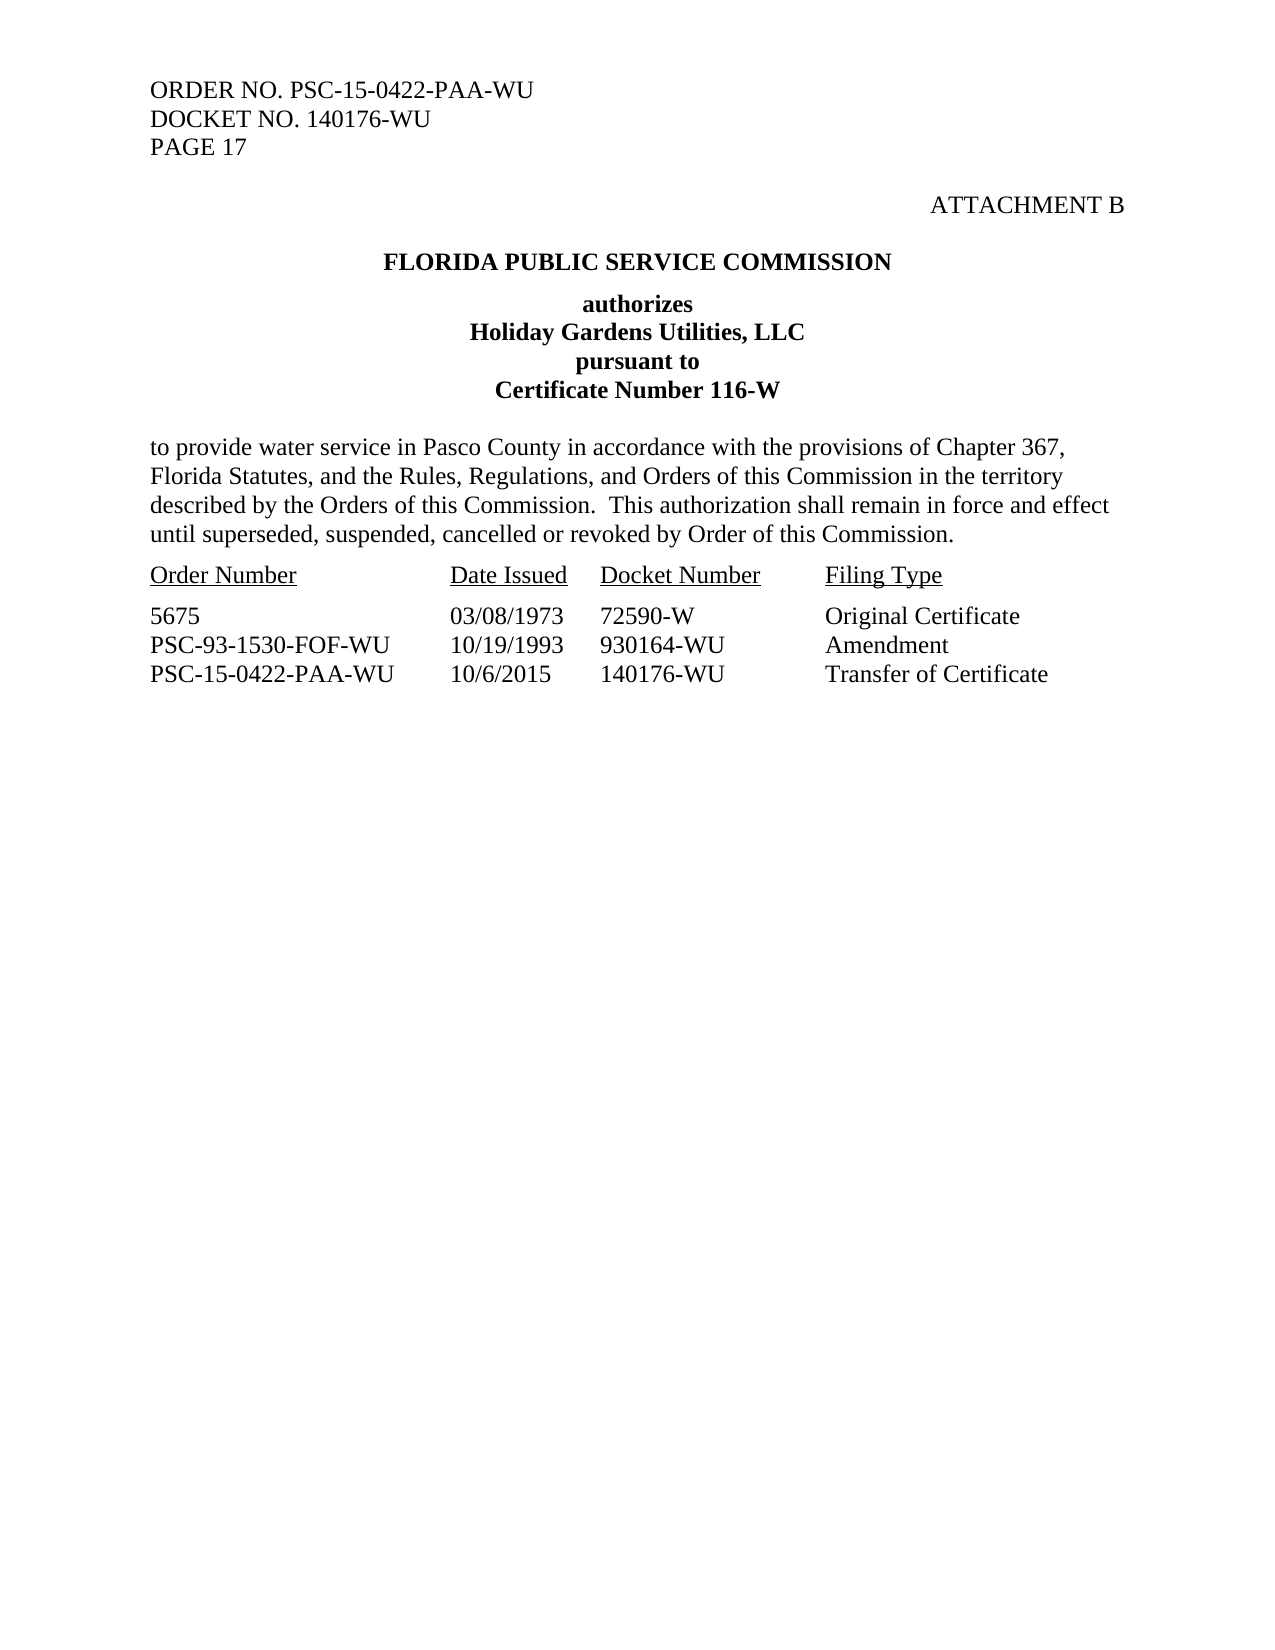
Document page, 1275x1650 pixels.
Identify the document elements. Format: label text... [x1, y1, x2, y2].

text Holiday Gardens Utilities, LLC [150, 317, 1125, 346]
text PSC-15-0422-PAA-WU 10/6/2015 140176-WU Transfer of Certificate [150, 659, 1144, 687]
text FLORIDA PUBLIC SERVICE COMMISSION [150, 247, 1125, 276]
text 5675 03/08/1973 72590-W Original Certificate [150, 601, 1125, 630]
text PSC-93-1530-FOF-WU 10/19/1993 930164-WU Amendment [150, 630, 1125, 659]
text authorizes [150, 289, 1125, 317]
text ATTACHMENT B [150, 190, 1125, 219]
text Order Number Date Issued Docket Number Filing Type [150, 560, 1125, 589]
text Certificate Number 116-W [150, 375, 1125, 404]
text to provide water service in Pasco County in accordance with the provisions of Chapter 367, Florida Statutes, and the Rules, Regulations, and Orders of this Commission in the territory described by the Orders of this Commission. This authorization shall remain in force and effect until superseded, suspended, cancelled or revoked by Order of this Commission. [150, 432, 1125, 547]
text pursuant to [150, 346, 1125, 375]
